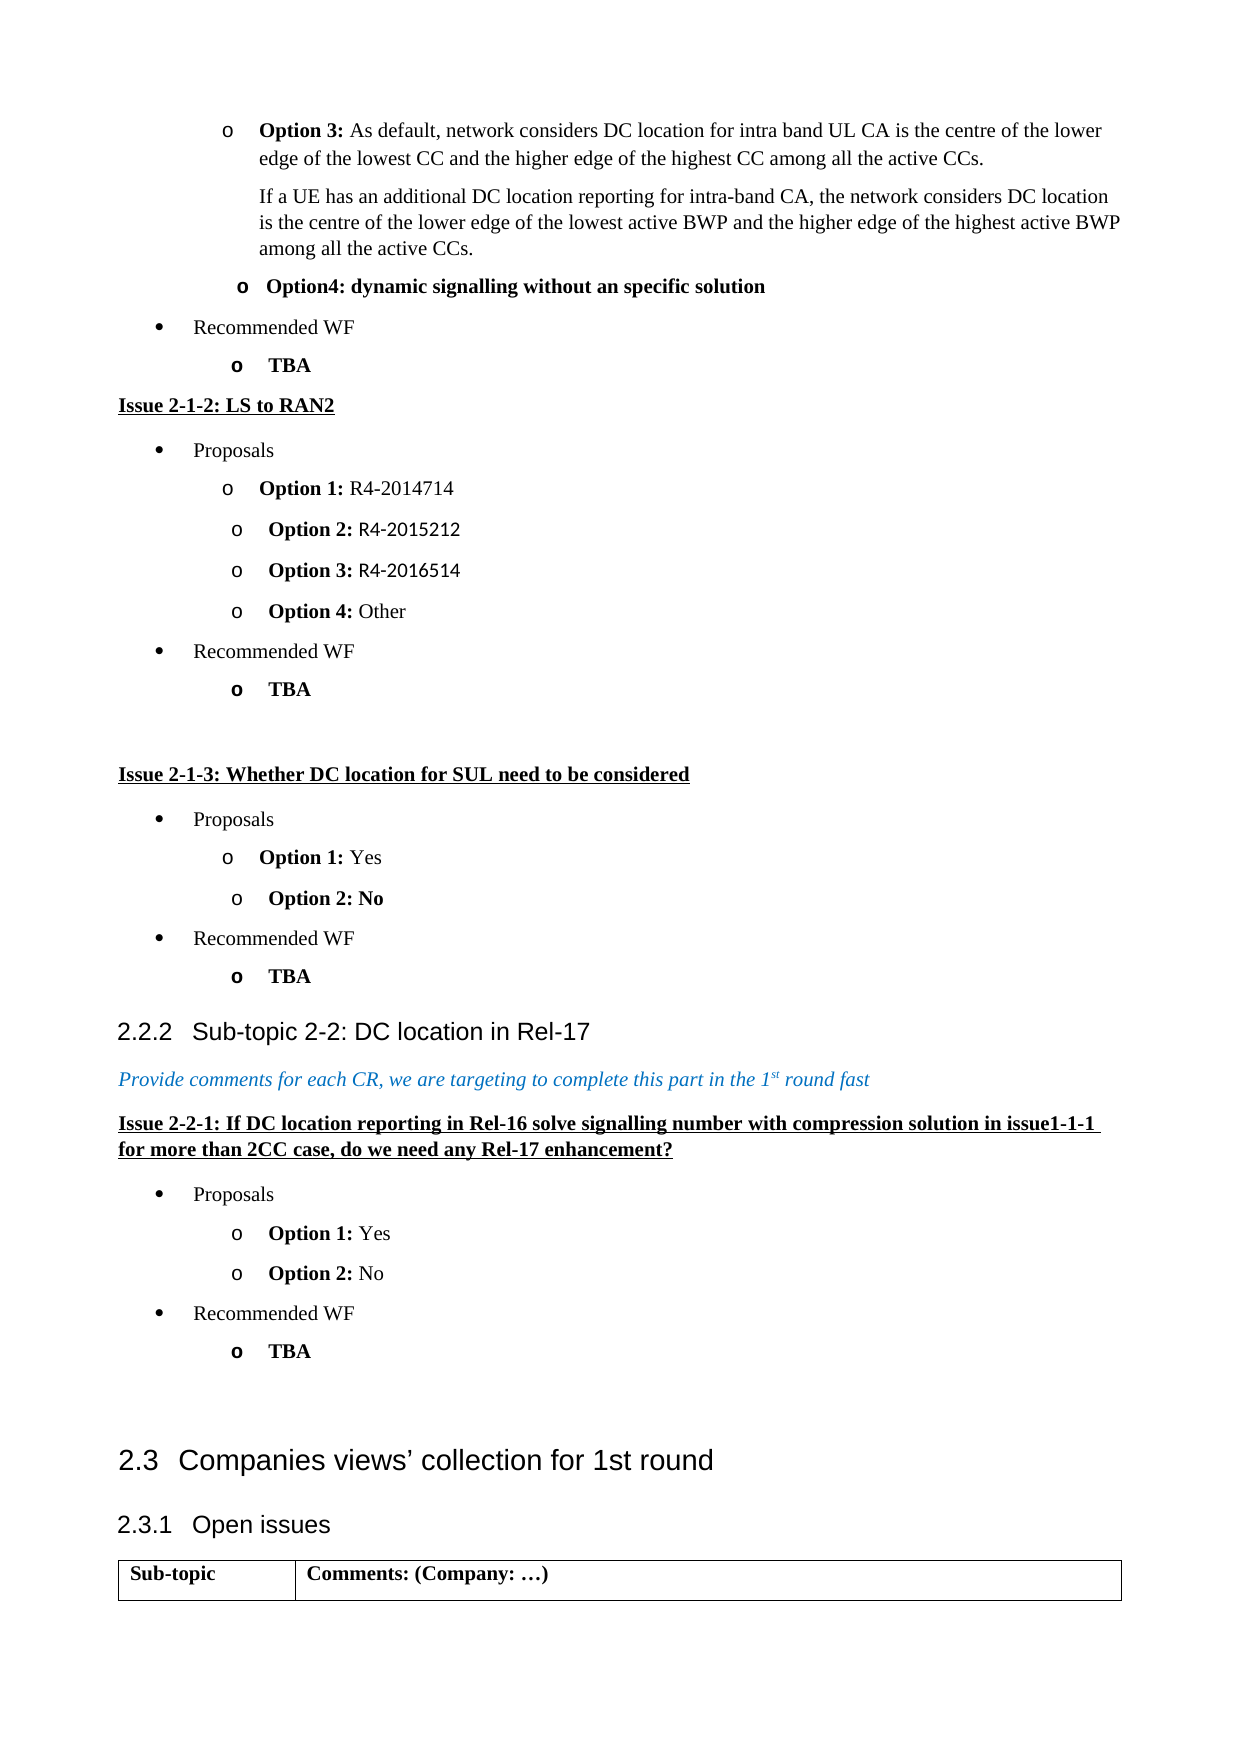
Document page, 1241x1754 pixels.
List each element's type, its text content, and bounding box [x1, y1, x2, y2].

list Option 2: No [231, 1261, 1122, 1286]
subtitle Open issues [117, 1510, 1122, 1539]
list Option 3: R4-2016514 [231, 558, 1122, 584]
text Issue 2-1-3: Whether DC location for SUL need to be considered [118, 762, 1122, 786]
list Option 4: Other [231, 599, 1122, 624]
table_header Comments: (Company: …) [296, 1561, 1121, 1599]
list Option 2: No [231, 886, 1122, 911]
list TBA [231, 353, 1122, 379]
list Proposals [156, 438, 1122, 462]
list Option 3: As default, network considers DC location for intra band UL CA is the centre of the lower edge of the lowest CC and the higher edge of the highest CC among all the active CCs. [221, 118, 1122, 170]
table_header Sub-topic [119, 1561, 295, 1599]
list Option 1: Yes [221, 845, 1122, 871]
text Issue 2-2-1: If DC location reporting in Rel-16 solve signalling number with compression solution in issue1-1-1 for more than 2CC case, do we need any Rel-17 enhancement? [118, 1111, 1122, 1161]
list Option 2: R4-2015212 [231, 517, 1122, 543]
subtitle Sub-topic 2-2: DC location in Rel-17 [117, 1017, 1122, 1046]
list If a UE has an additional DC location reporting for intra-band CA, the network considers DC location is the centre of the lower edge of the lowest active BWP and the higher edge of the highest active BWP among all the active CCs. [259, 184, 1122, 260]
list Option4: dynamic signalling without an specific solution [236, 274, 1122, 300]
list TBA [231, 677, 1122, 703]
list Proposals [156, 807, 1122, 831]
list Option 1: Yes [231, 1220, 1122, 1246]
list TBA [231, 964, 1122, 990]
list Proposals [156, 1182, 1122, 1206]
list Recommended WF [156, 926, 1122, 950]
list TBA [231, 1339, 1122, 1365]
list Recommended WF [156, 1301, 1122, 1325]
list Option 1: R4-2014714 [221, 476, 1122, 502]
list Recommended WF [156, 639, 1122, 663]
subtitle Companies views’ collection for 1st round [118, 1443, 1122, 1476]
text Issue 2-1-2: LS to RAN2 [118, 393, 1122, 417]
list Recommended WF [156, 314, 1122, 339]
text Provide comments for each CR, we are targeting to complete this part in the 1st round fast [118, 1067, 1122, 1091]
